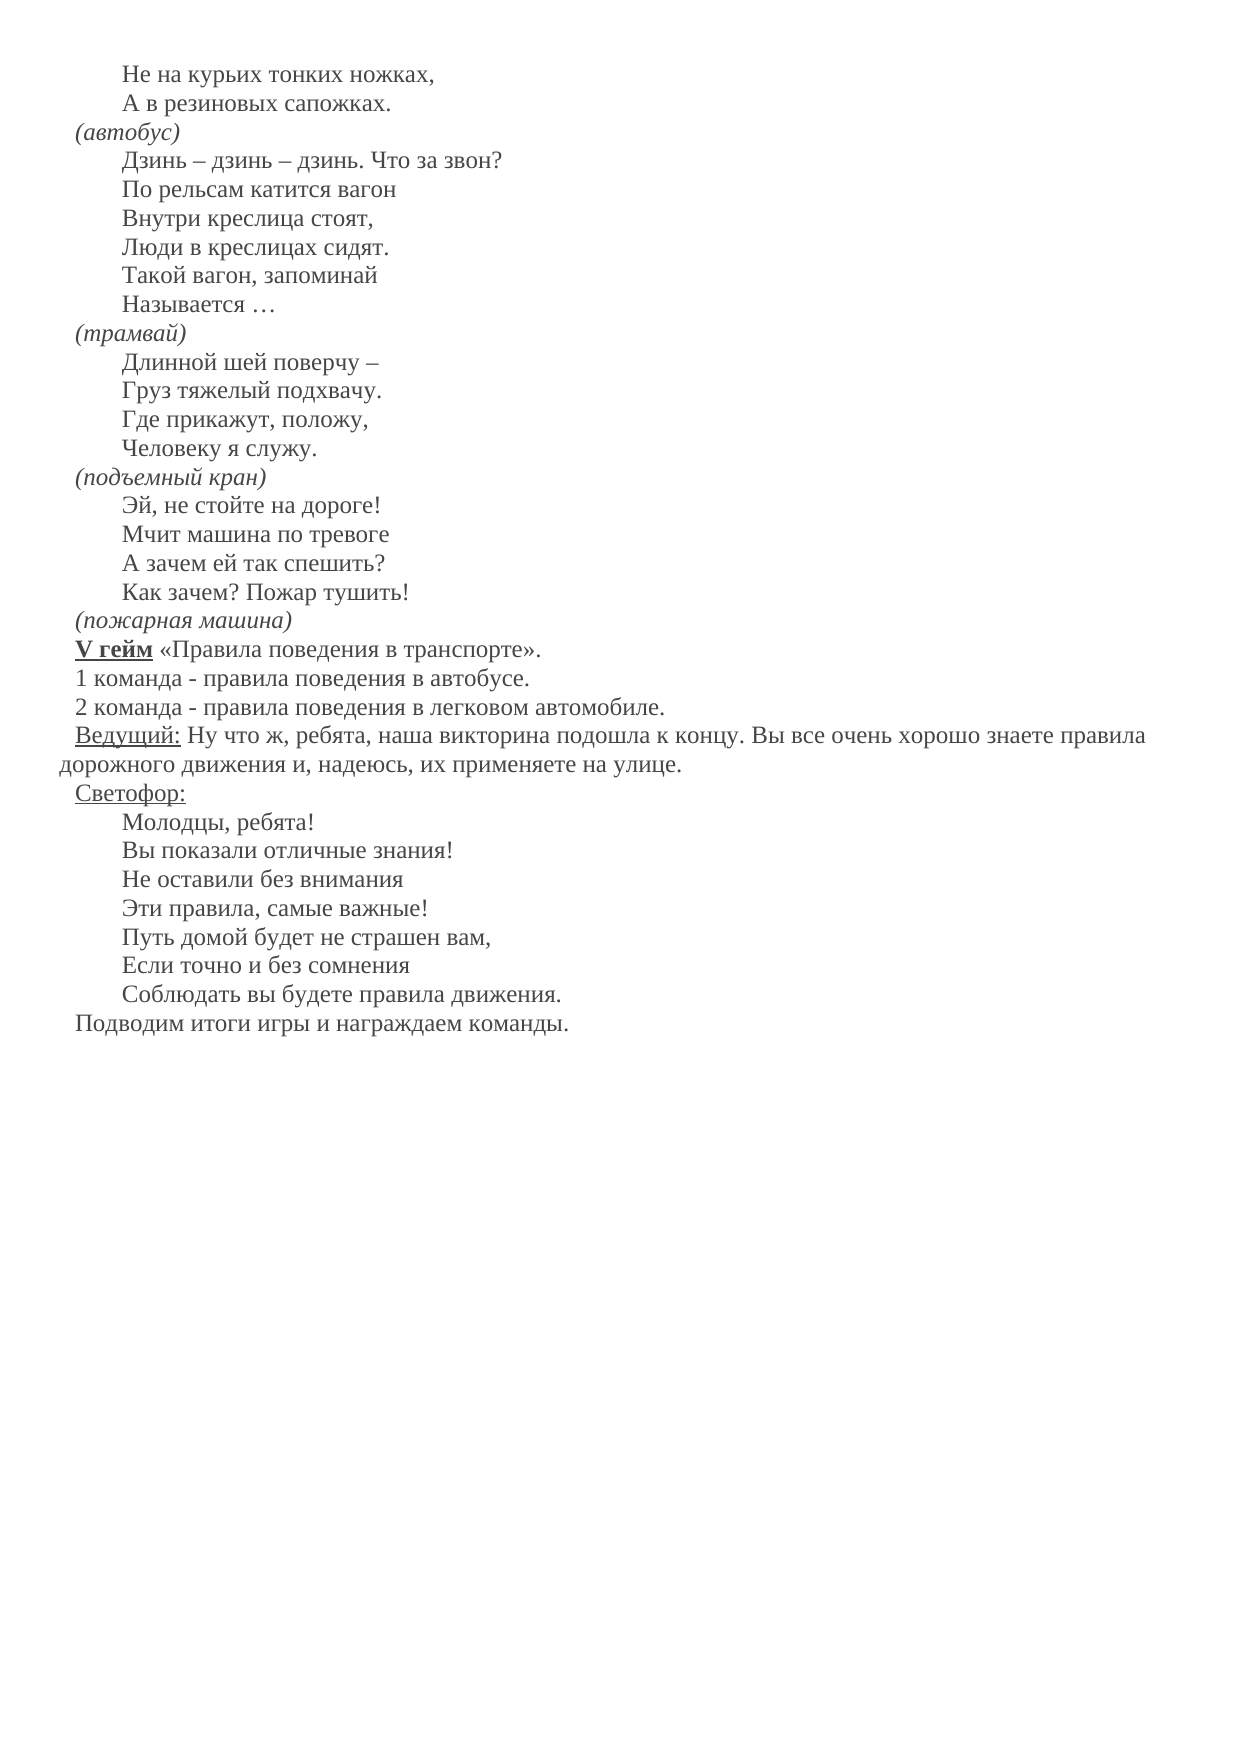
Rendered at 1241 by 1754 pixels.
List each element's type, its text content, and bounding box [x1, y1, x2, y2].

text Ведущий: Ну что ж, ребята, наша викторина подошла к концу. Вы все очень хорошо знаете правила дорожного движения и, надеюсь, их применяете на улице. [59, 720, 1196, 778]
text Не оставили без внимания [122, 864, 1133, 893]
text Путь домой будет не страшен вам, [122, 922, 1133, 950]
text Такой вагон, запоминай [122, 260, 1133, 289]
text Длинной шей поверчу – [122, 347, 1133, 375]
text Эй, не стойте на дороге! [122, 490, 1133, 519]
text Эти правила, самые важные! [122, 893, 1133, 922]
text 2 команда - правила поведения в легковом автомобиле. [59, 692, 1196, 720]
text Внутри креслица стоят, [122, 203, 1133, 232]
text Молодцы, ребята! [122, 807, 1133, 835]
text Как зачем? Пожар тушить! [122, 577, 1133, 605]
text (пожарная машина) [59, 605, 1196, 634]
text Соблюдать вы будете правила движения. [122, 979, 1133, 1008]
text Где прикажут, положу, [122, 404, 1133, 433]
text (трамвай) [59, 318, 1196, 347]
text Дзинь – дзинь – дзинь. Что за звон? [122, 145, 1133, 174]
text 1 команда - правила поведения в автобусе. [59, 663, 1196, 692]
text Называется … [122, 289, 1133, 318]
text Люди в креслицах сидят. [122, 232, 1133, 260]
text А зачем ей так спешить? [122, 548, 1133, 577]
text Подводим итоги игры и награждаем команды. [59, 1008, 1196, 1037]
text (автобус) [59, 117, 1196, 145]
text А в резиновых сапожках. [122, 88, 1133, 117]
text По рельсам катится вагон [122, 174, 1133, 203]
text Мчит машина по тревоге [122, 519, 1133, 548]
text Если точно и без сомнения [122, 950, 1133, 979]
text Человеку я служу. [122, 433, 1133, 462]
text (подъемный кран) [59, 462, 1196, 490]
text V гейм «Правила поведения в транспорте». [59, 634, 1196, 663]
text Не на курьих тонких ножках, [122, 59, 1133, 88]
text Груз тяжелый подхвачу. [122, 375, 1133, 404]
text Светофор: [59, 778, 1196, 807]
text Вы показали отличные знания! [122, 835, 1133, 864]
